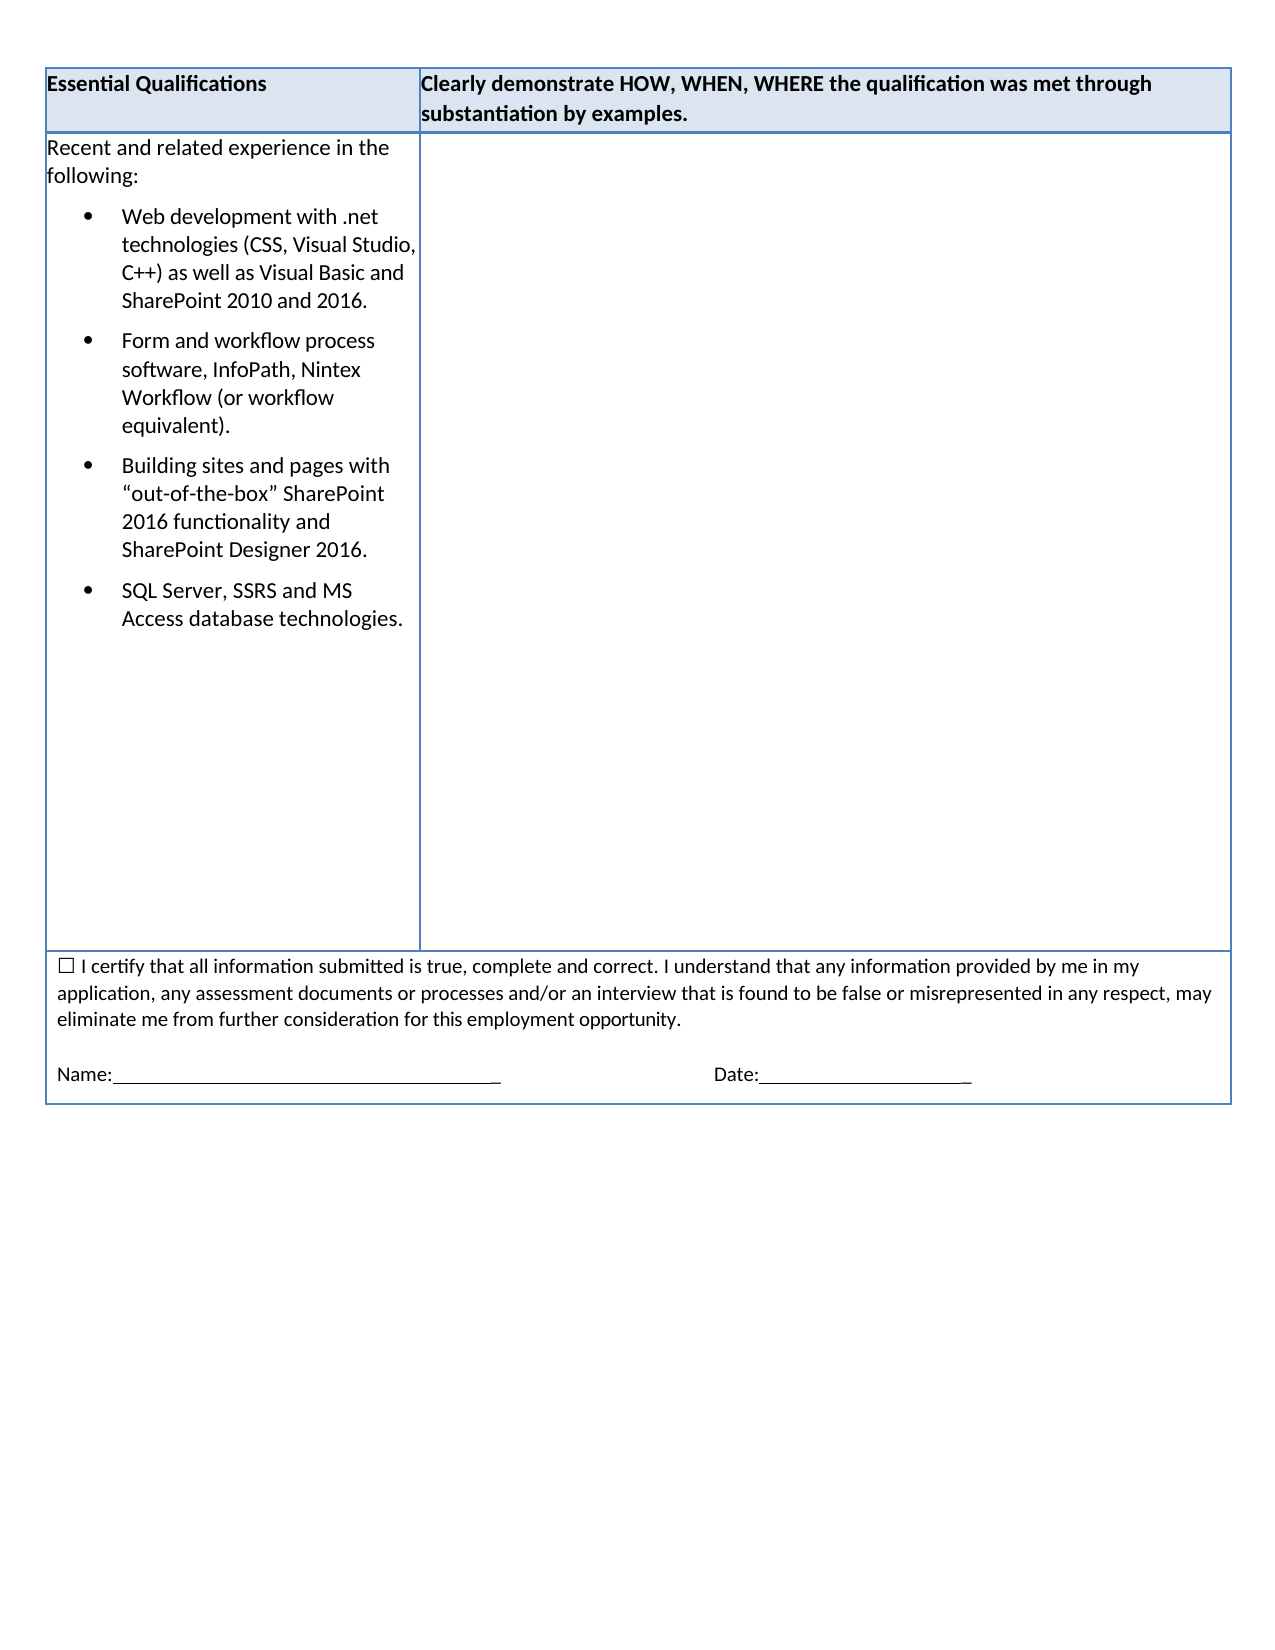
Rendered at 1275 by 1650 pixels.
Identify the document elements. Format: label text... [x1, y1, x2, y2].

table_cell Clearly demonstrate HOW, WHEN, WHERE the qualification was met through substantiation by examples. [421, 69, 1230, 131]
table_cell [421, 134, 1230, 950]
table_cell Essential Qualifications [47, 69, 419, 131]
table_cell Recent and related experience in the following: Web development with .net technologies (CSS, Visual Studio, C++) as well as Visual Basic and SharePoint 2010 and 2016. Form and workflow process software, InfoPath, Nintex Workflow (or workflow equivalent). Building sites and pages with “out-of-the-box” SharePoint 2016 functionality and SharePoint Designer 2016. SQL Server, SSRS and MS Access database technologies. [47, 134, 419, 950]
table_cell ☐ I certify that all information submitted is true, complete and correct. I understand that any information provided by me in my application, any assessment documents or processes and/or an interview that is found to be false or misrepresented in any respect, may eliminate me from further consideration for this employment opportunity. Name: _ Date: _ [47, 952, 1230, 1103]
